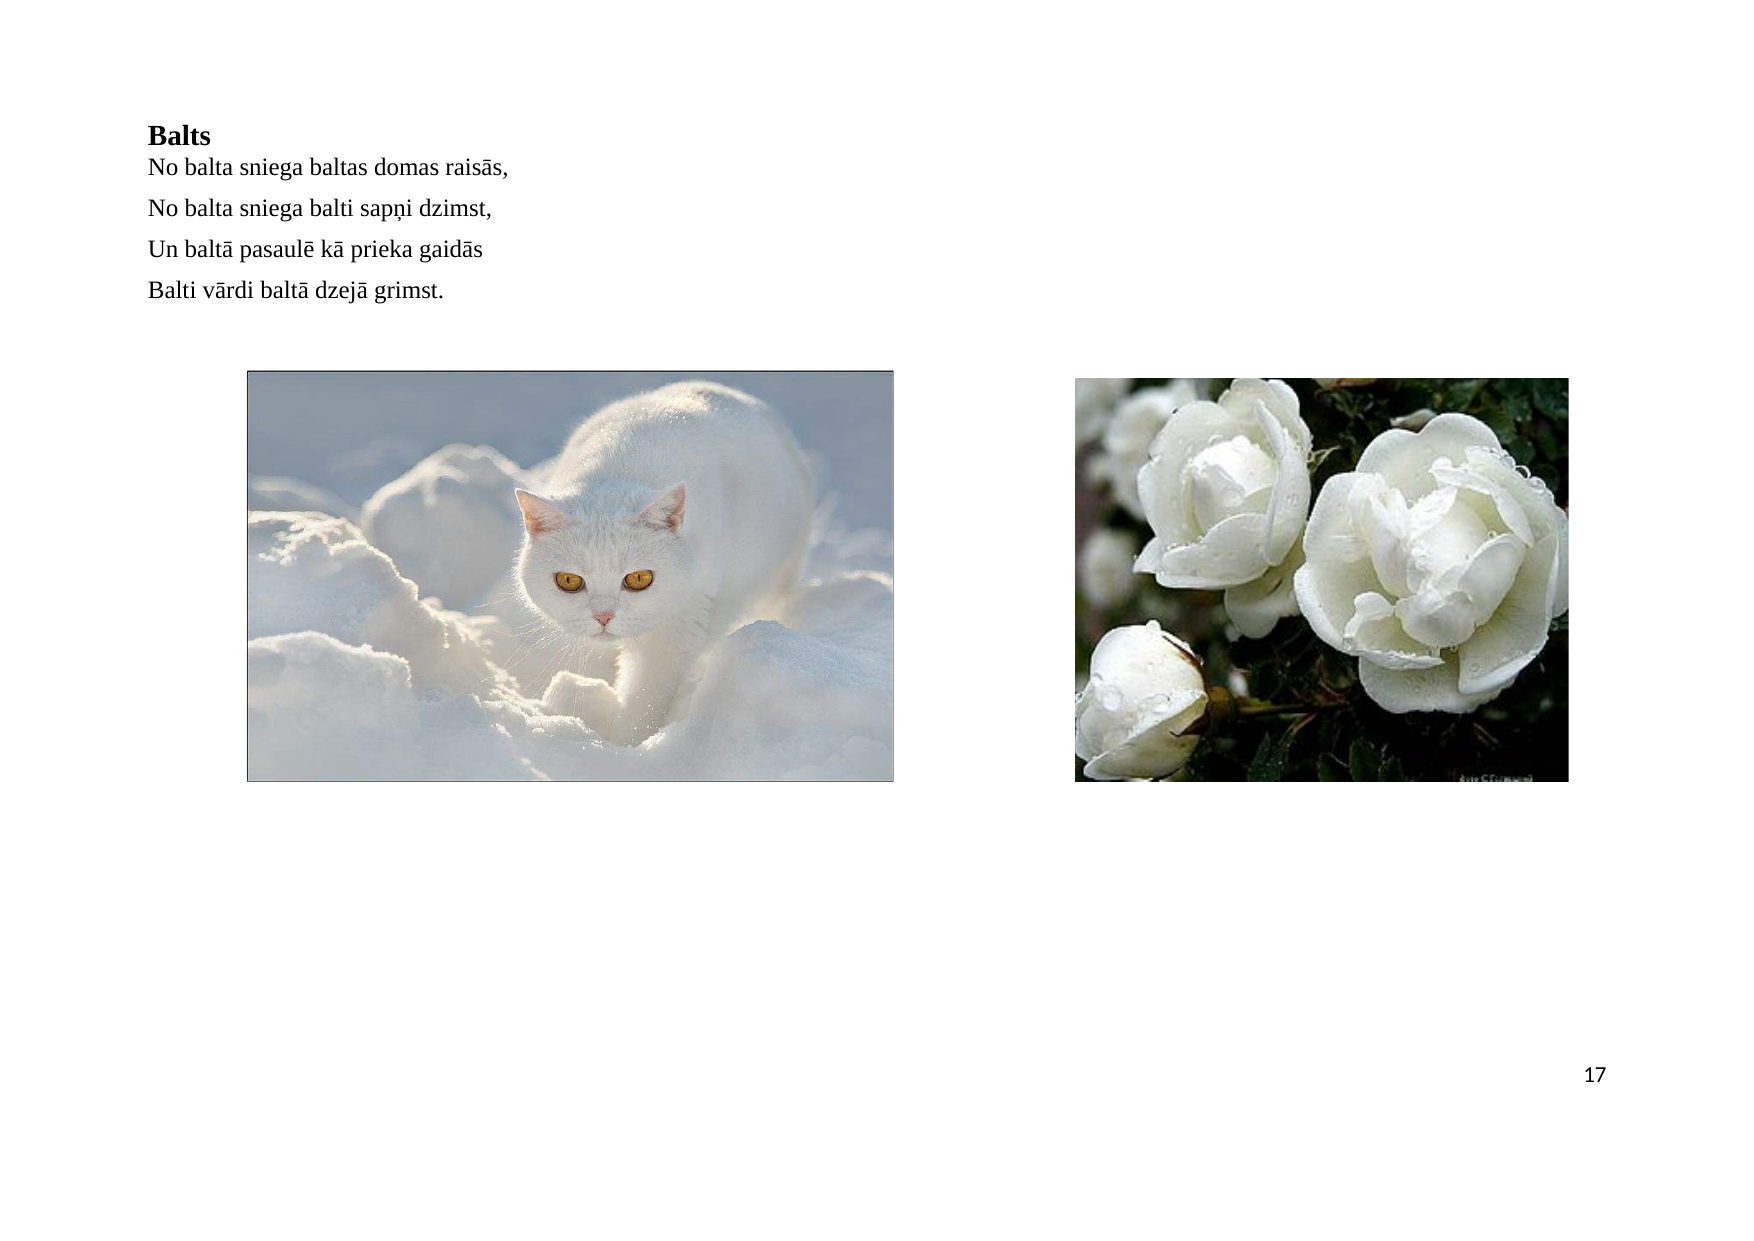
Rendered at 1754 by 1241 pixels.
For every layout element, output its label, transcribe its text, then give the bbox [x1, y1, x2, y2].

text Un baltā pasaulē kā prieka gaidās [148, 234, 1606, 263]
text Balts No balta sniega baltas domas raisās, [148, 118, 1606, 180]
picture [246, 370, 894, 782]
text No balta sniega balti sapņi dzimst, [148, 193, 1606, 222]
text Balti vārdi baltā dzejā grimst. [148, 275, 1606, 304]
picture [1075, 378, 1569, 782]
